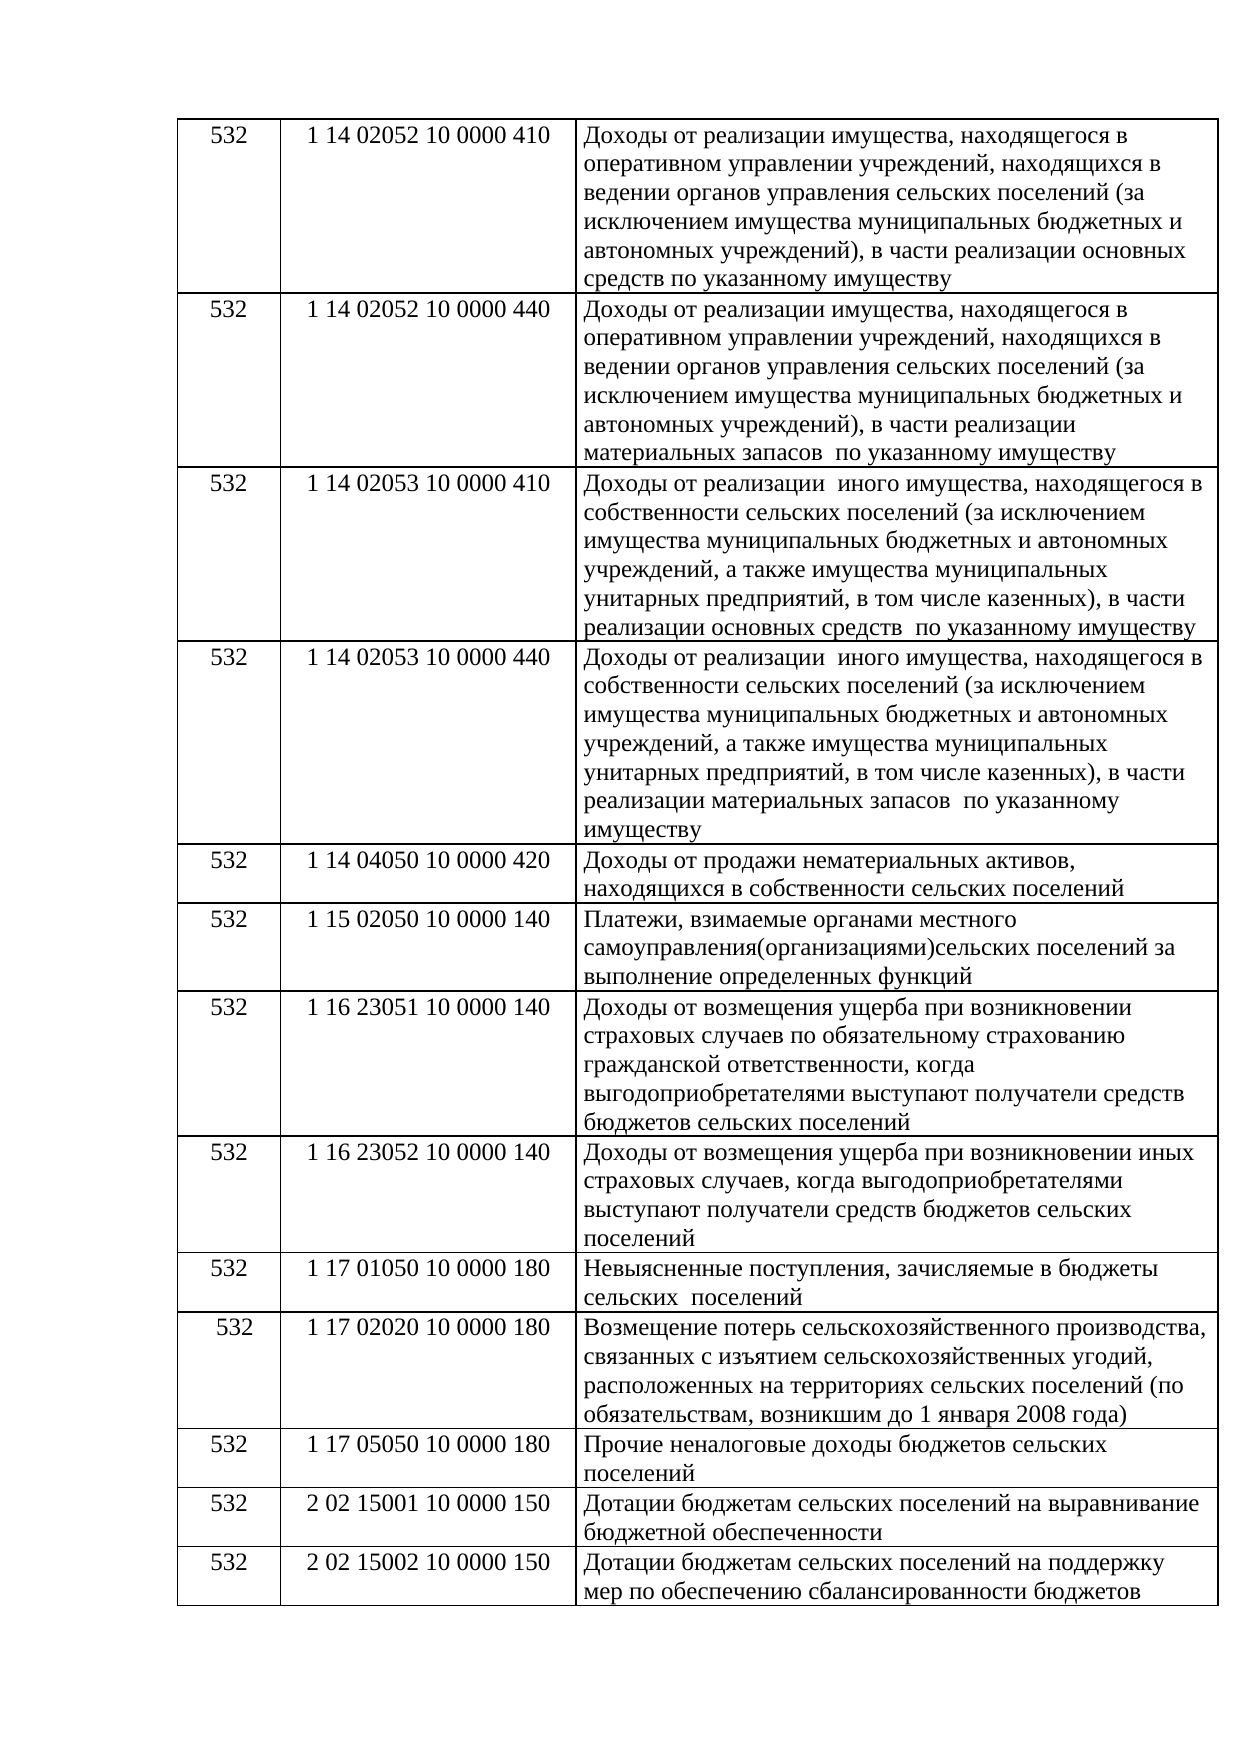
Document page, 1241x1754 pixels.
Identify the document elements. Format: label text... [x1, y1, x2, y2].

table_cell 1 16 23052 10 0000 140 [281, 1137, 575, 1252]
table_cell 532 [178, 468, 280, 640]
table_cell Доходы от продажи нематериальных активов, находящихся в собственности сельских поселений [577, 845, 1217, 902]
table_cell Доходы от возмещения ущерба при возникновении иных страховых случаев, когда выгодоприобретателями выступают получатели средств бюджетов сельских поселений [577, 1137, 1217, 1252]
table_cell Доходы от реализации иного имущества, находящегося в собственности сельских поселений (за исключением имущества муниципальных бюджетных и автономных учреждений, а также имущества муниципальных унитарных предприятий, в том числе казенных), в части реализации основных средств по указанному имуществу [577, 468, 1217, 640]
table_cell Прочие неналоговые доходы бюджетов сельских поселений [577, 1429, 1217, 1487]
table_cell 1 14 02053 10 0000 440 [281, 642, 575, 843]
table_cell 2 02 15002 10 0000 150 [281, 1547, 575, 1605]
table_cell 2 02 15001 10 0000 150 [281, 1488, 575, 1546]
table_cell Доходы от реализации имущества, находящегося в оперативном управлении учреждений, находящихся в ведении органов управления сельских поселений (за исключением имущества муниципальных бюджетных и автономных учреждений), в части реализации материальных запасов по указанному имуществу [577, 294, 1217, 466]
table_cell 532 [178, 1429, 280, 1487]
table_cell 1 15 02050 10 0000 140 [281, 904, 575, 990]
table_cell 532 [178, 904, 280, 990]
table_cell Доходы от реализации имущества, находящегося в оперативном управлении учреждений, находящихся в ведении органов управления сельских поселений (за исключением имущества муниципальных бюджетных и автономных учреждений), в части реализации основных средств по указанному имуществу [577, 120, 1217, 292]
table_cell 1 14 02052 10 0000 410 [281, 120, 575, 292]
table_cell Невыясненные поступления, зачисляемые в бюджеты сельских поселений [577, 1253, 1217, 1311]
table_cell Возмещение потерь сельскохозяйственного производства, связанных с изъятием сельскохозяйственных угодий, расположенных на территориях сельских поселений (по обязательствам, возникшим до 1 января 2008 года) [577, 1313, 1217, 1427]
table_cell 1 14 04050 10 0000 420 [281, 845, 575, 902]
table_cell 1 17 01050 10 0000 180 [281, 1253, 575, 1311]
table_cell Доходы от реализации иного имущества, находящегося в собственности сельских поселений (за исключением имущества муниципальных бюджетных и автономных учреждений, а также имущества муниципальных унитарных предприятий, в том числе казенных), в части реализации материальных запасов по указанному имуществу [577, 642, 1217, 843]
table_cell 1 17 05050 10 0000 180 [281, 1429, 575, 1487]
table_cell 532 [178, 845, 280, 902]
table_cell Дотации бюджетам сельских поселений на выравнивание бюджетной обеспеченности [577, 1488, 1217, 1546]
table_cell 532 [178, 1137, 280, 1252]
table_cell 532 [178, 992, 280, 1135]
table_cell 532 [178, 1488, 280, 1546]
table_cell Платежи, взимаемые органами местного самоуправления(организациями)сельских поселений за выполнение определенных функций [577, 904, 1217, 990]
table_cell 1 14 02052 10 0000 440 [281, 294, 575, 466]
table_cell Дотации бюджетам сельских поселений на поддержку мер по обеспечению сбалансированности бюджетов [577, 1547, 1217, 1605]
table_cell 1 16 23051 10 0000 140 [281, 992, 575, 1135]
table_cell 532 [178, 1547, 280, 1605]
table_cell 1 14 02053 10 0000 410 [281, 468, 575, 640]
table_cell 532 [178, 1253, 280, 1311]
table_cell Доходы от возмещения ущерба при возникновении страховых случаев по обязательному страхованию гражданской ответственности, когда выгодоприобретателями выступают получатели средств бюджетов сельских поселений [577, 992, 1217, 1135]
table_cell 532 [178, 1313, 280, 1427]
table_cell 532 [178, 294, 280, 466]
table_cell 532 [178, 642, 280, 843]
table_cell 1 17 02020 10 0000 180 [281, 1313, 575, 1427]
table_cell 532 [178, 120, 280, 292]
